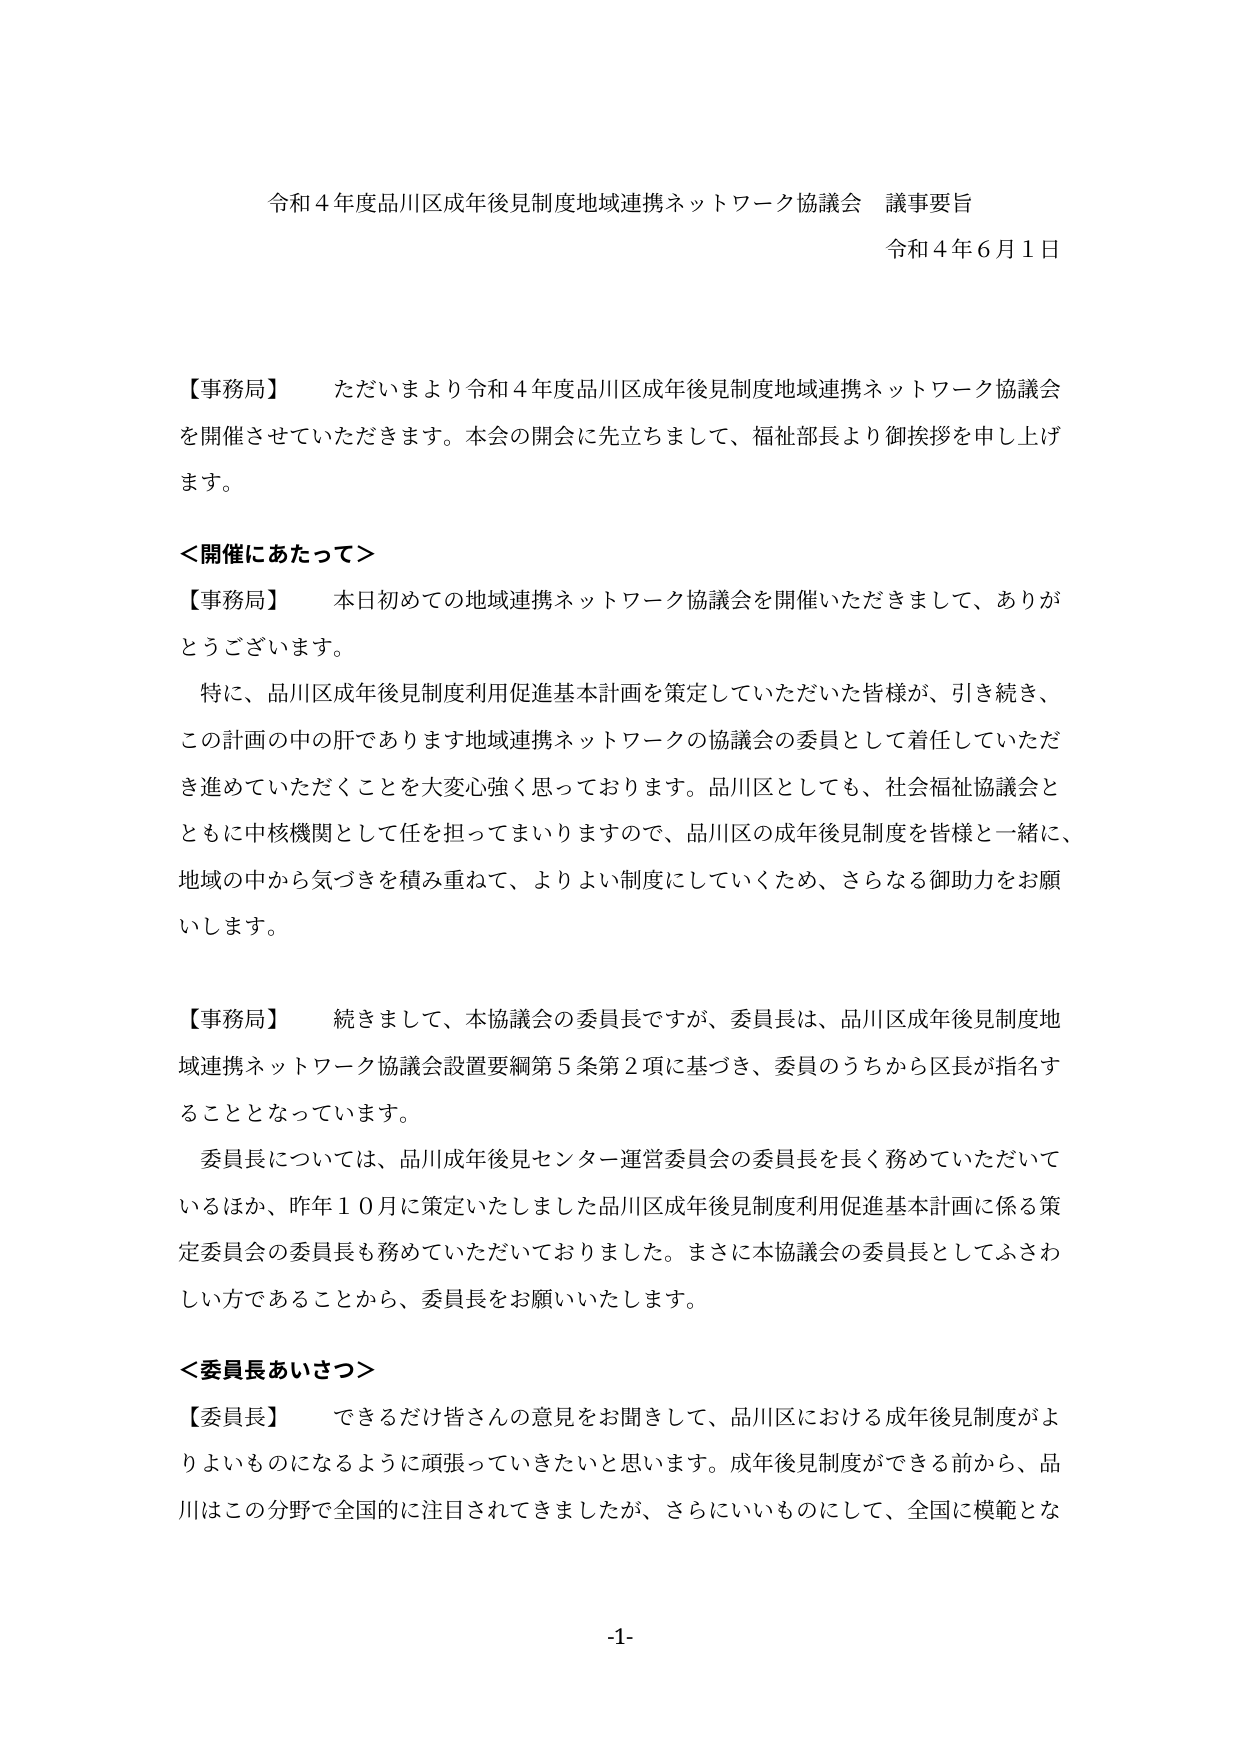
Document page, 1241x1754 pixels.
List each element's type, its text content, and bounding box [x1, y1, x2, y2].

text 【事務局】 続きまして、本協議会の委員長ですが、委員長は、品川区成年後見制度地域連携ネットワーク協議会設置要綱第５条第２項に基づき、委員のうちから区長が指名することとなっています。 [178, 995, 1062, 1135]
text 特に、品川区成年後見制度利用促進基本計画を策定していただいた皆様が、引き続き、この計画の中の肝であります地域連携ネットワークの協議会の委員として着任していただき進めていただくことを大変心強く思っております。品川区としても、社会福祉協議会とともに中核機関として任を担ってまいりますので、品川区の成年後見制度を皆様と一緒に、地域の中から気づきを積み重ねて、よりよい制度にしていくため、さらなる御助力をお願いします。 [178, 669, 1062, 948]
text 令和４年度品川区成年後見制度地域連携ネットワーク協議会 議事要旨 [178, 178, 1062, 225]
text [178, 1393, 1062, 1532]
text ＜開催にあたって＞ [178, 529, 1062, 576]
text 委員長については、品川成年後見センター運営委員会の委員長を長く務めていただいているほか、昨年１０月に策定いたしました品川区成年後見制度利用促進基本計画に係る策定委員会の委員長も務めていただいておりました。まさに本協議会の委員長としてふさわしい方であることから、委員長をお願いいたします。 [178, 1135, 1062, 1321]
text 令和４年６月１日 [178, 225, 1062, 272]
text 【事務局】 ただいまより令和４年度品川区成年後見制度地域連携ネットワーク協議会を開催させていただきます。本会の開会に先立ちまして、福祉部長より御挨拶を申し上げます。 [178, 365, 1062, 504]
text 【事務局】 本日初めての地域連携ネットワーク協議会を開催いただきまして、ありがとうございます。 [178, 576, 1062, 669]
text ＜委員長あいさつ＞ [178, 1346, 1062, 1393]
